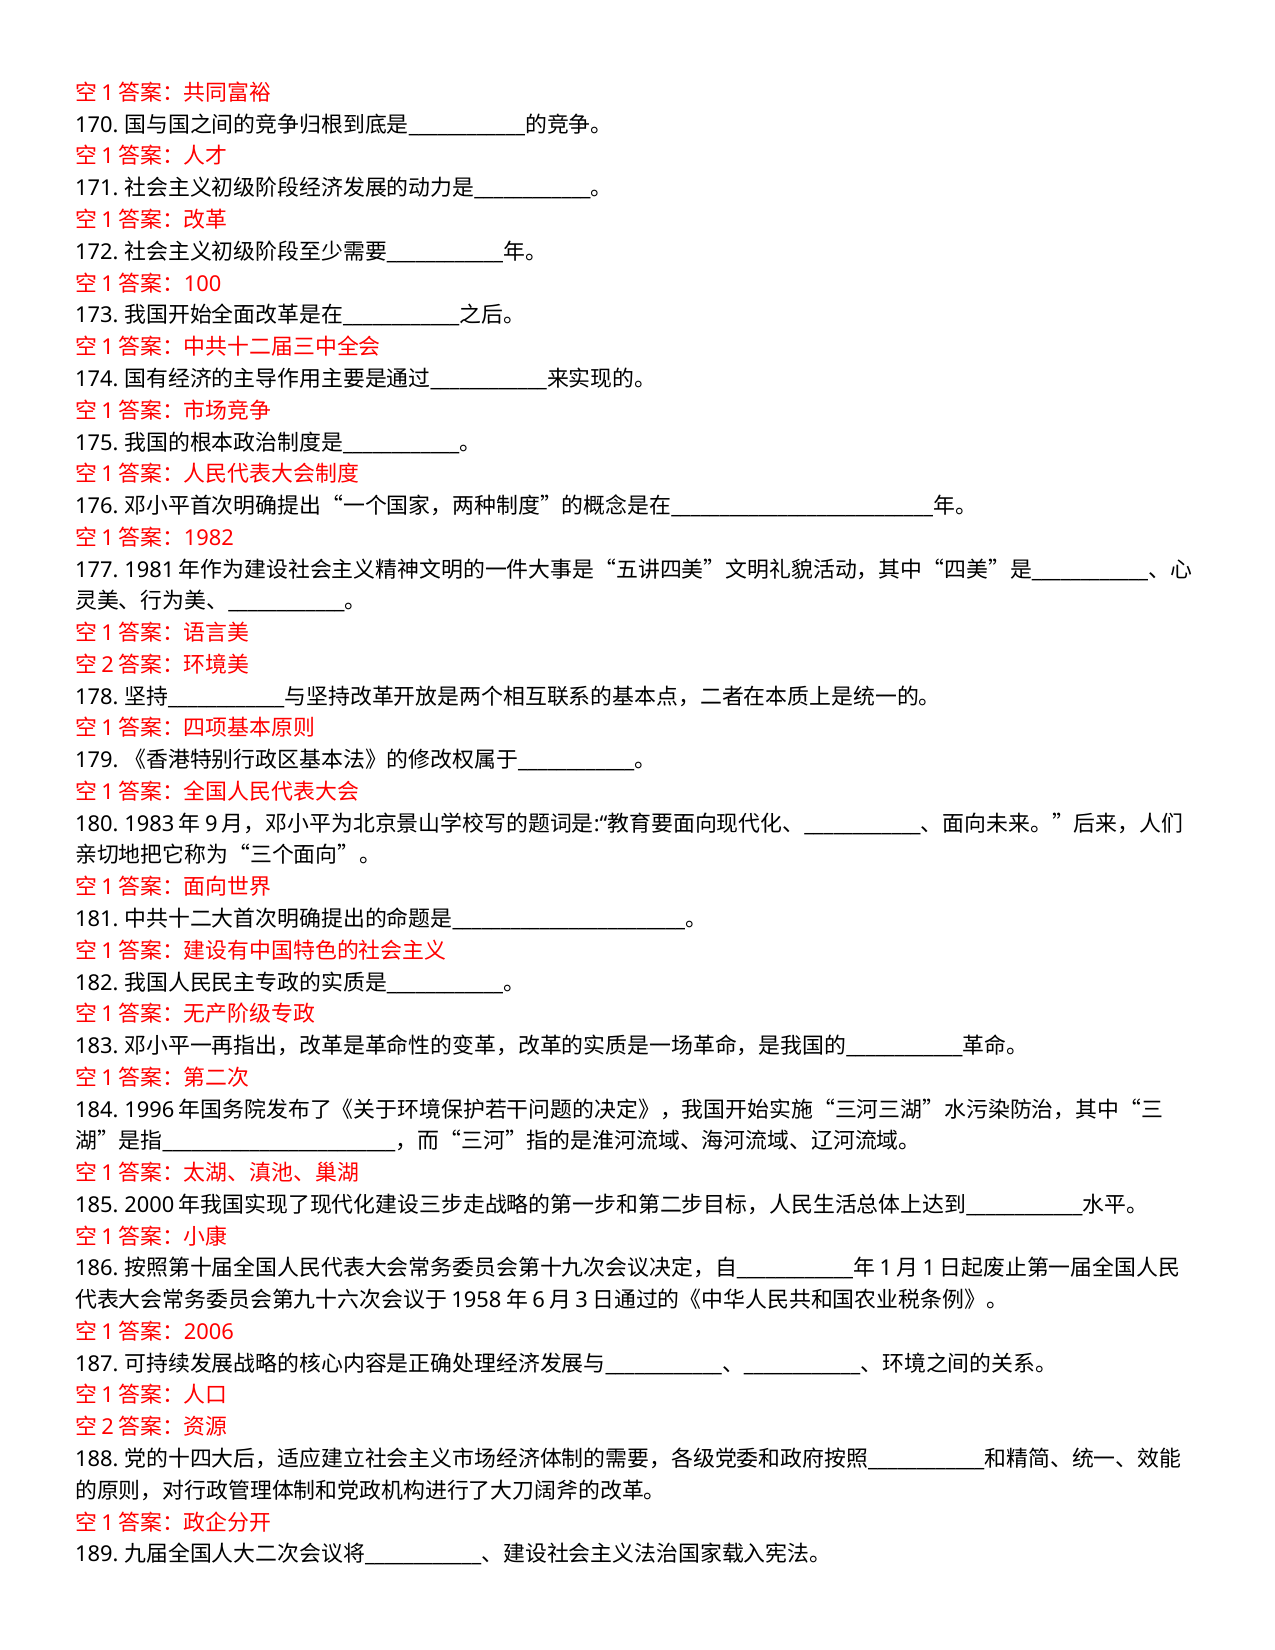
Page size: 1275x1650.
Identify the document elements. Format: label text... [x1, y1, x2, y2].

text 空1答案：人口 [75, 1377, 1200, 1409]
text 185. 2000年我国实现了现代化建设三步走战略的第一步和第二步目标，人民生活总体上达到____________水平。 [75, 1187, 1200, 1219]
text 174. 国有经济的主导作用主要是通过____________来实现的。 [75, 361, 1200, 393]
text 空1答案：面向世界 [75, 869, 1200, 901]
text 空2答案：资源 [75, 1409, 1200, 1441]
text 空1答案：全国人民代表大会 [75, 774, 1200, 806]
text 空1答案：人才 [75, 138, 1200, 170]
text 空1答案：第二次 [75, 1060, 1200, 1092]
text 170. 国与国之间的竞争归根到底是____________的竞争。 [75, 107, 1200, 138]
text 空1答案：四项基本原则 [75, 710, 1200, 742]
text 空1答案：共同富裕 [75, 75, 1200, 107]
text 172. 社会主义初级阶段至少需要____________年。 [75, 234, 1200, 266]
text 空1答案：100 [75, 266, 1200, 297]
text 187. 可持续发展战略的核心内容是正确处理经济发展与____________、____________、环境之间的关系。 [75, 1346, 1200, 1377]
text 空1答案：市场竞争 [75, 393, 1200, 424]
text 空1答案：政企分开 [75, 1504, 1200, 1536]
text 181. 中共十二大首次明确提出的命题是________________________。 [75, 901, 1200, 933]
text 176. 邓小平首次明确提出“一个国家，两种制度”的概念是在___________________________年。 [75, 488, 1200, 520]
text 182. 我国人民民主专政的实质是____________。 [75, 964, 1200, 996]
text 189. 九届全国人大二次会议将____________、建设社会主义法治国家载入宪法。 [75, 1536, 1200, 1568]
text 空1答案：2006 [75, 1314, 1200, 1346]
text 178. 坚持____________与坚持改革开放是两个相互联系的基本点，二者在本质上是统一的。 [75, 679, 1200, 710]
text 177. 1981年作为建设社会主义精神文明的一件大事是“五讲四美”文明礼貌活动，其中“四美”是____________、心灵美、行为美、____________。 [75, 552, 1200, 615]
text 171. 社会主义初级阶段经济发展的动力是____________。 [75, 170, 1200, 202]
text 空1答案：改革 [75, 202, 1200, 234]
text 空1答案：人民代表大会制度 [75, 456, 1200, 488]
text 空1答案：中共十二届三中全会 [75, 329, 1200, 361]
text 186. 按照第十届全国人民代表大会常务委员会第十九次会议决定，自____________年1月1日起废止第一届全国人民代表大会常务委员会第九十六次会议于1958年6月3日通过的《中华人民共和国农业税条例》。 [75, 1250, 1200, 1314]
text 188. 党的十四大后，适应建立社会主义市场经济体制的需要，各级党委和政府按照____________和精简、统一、效能的原则，对行政管理体制和党政机构进行了大刀阔斧的改革。 [75, 1441, 1200, 1504]
text 空2答案：环境美 [75, 647, 1200, 679]
text 空1答案：建设有中国特色的社会主义 [75, 933, 1200, 964]
text 183. 邓小平一再指出，改革是革命性的变革，改革的实质是一场革命，是我国的____________革命。 [75, 1028, 1200, 1060]
text 空1答案：太湖、滇池、巢湖 [75, 1155, 1200, 1187]
text 空1答案：语言美 [75, 615, 1200, 647]
text 184. 1996年国务院发布了《关于环境保护若干问题的决定》，我国开始实施“三河三湖”水污染防治，其中“三湖”是指________________________，而“三河”指的是淮河流域、海河流域、辽河流域。 [75, 1092, 1200, 1155]
text 175. 我国的根本政治制度是____________。 [75, 424, 1200, 456]
text 179. 《香港特别行政区基本法》的修改权属于____________。 [75, 742, 1200, 774]
text 空1答案：无产阶级专政 [75, 996, 1200, 1028]
text 空1答案：1982 [75, 520, 1200, 552]
text 173. 我国开始全面改革是在____________之后。 [75, 297, 1200, 329]
text 180. 1983年9月，邓小平为北京景山学校写的题词是:“教育要面向现代化、____________、面向未来。”后来，人们亲切地把它称为“三个面向”。 [75, 806, 1200, 869]
text 空1答案：小康 [75, 1219, 1200, 1250]
